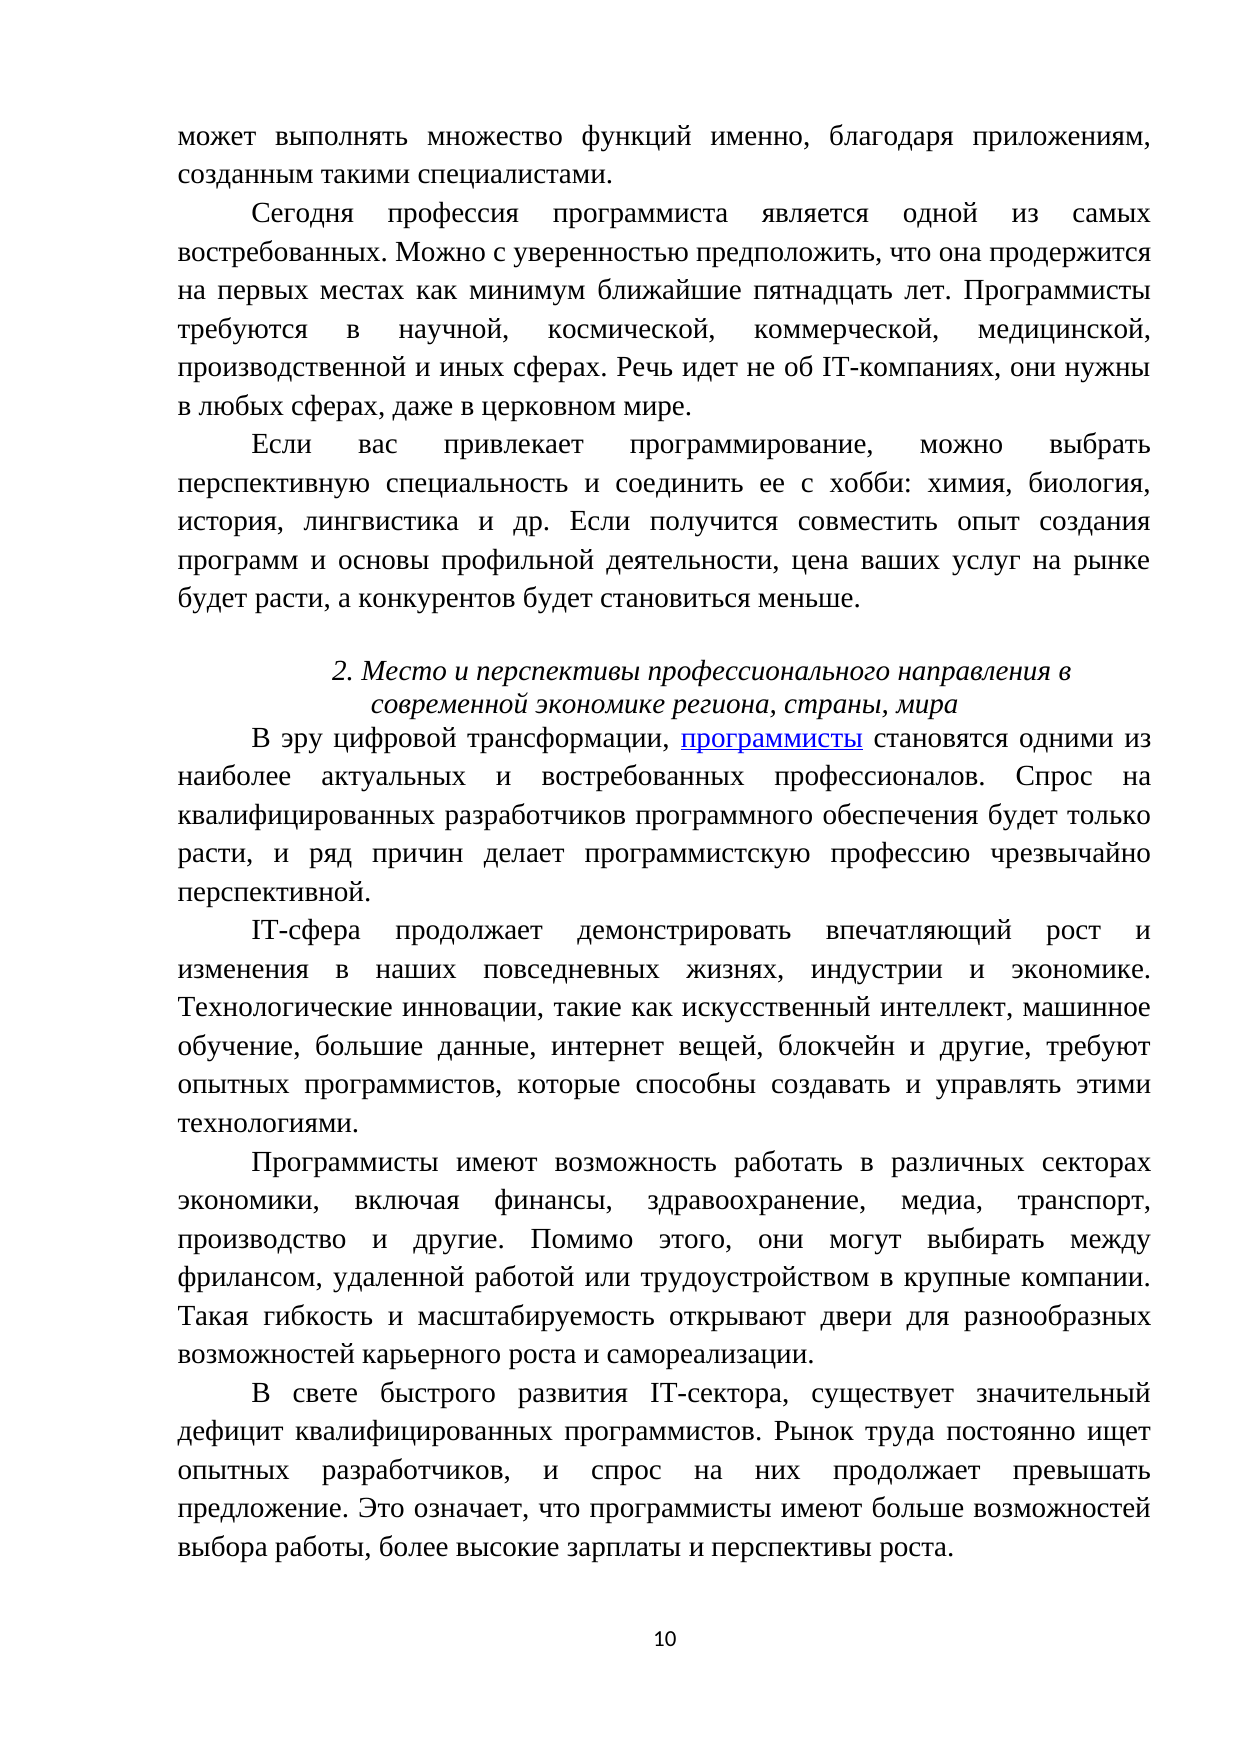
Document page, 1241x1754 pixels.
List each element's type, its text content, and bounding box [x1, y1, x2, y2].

list Место и перспективы профессионального направления в современной экономике региона, страны, мира [177, 653, 1152, 720]
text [177, 118, 1152, 190]
text В свете быстрого развития IT-сектора, существует значительный дефицит квалифицированных программистов. Рынок труда постоянно ищет опытных разработчиков, и спрос на них продолжает превышать предложение. Это означает, что программисты имеют больше возможностей выбора работы, более высокие зарплаты и перспективы роста. [177, 1524, 1152, 1563]
text Если вас привлекает программирование, можно выбрать перспективную специальность и соединить ее с хобби: химия, биология, история, лингвистика и др. Если получится совместить опыт создания программ и основы профильной деятельности, цена ваших услуг на рынке будет расти, а конкурентов будет становиться меньше. [177, 426, 1152, 614]
text IT-сфера продолжает демонстрировать впечатляющий рост и изменения в наших повседневных жизнях, индустрии и экономике. Технологические инновации, такие как искусственный интеллект, машинное обучение, большие данные, интернет вещей, блокчейн и другие, требуют опытных программистов, которые способны создавать и управлять этими технологиями. [177, 912, 1152, 1139]
text Сегодня профессия программиста является одной из самых востребованных. Можно с уверенностью предположить, что она продержится на первых местах как минимум ближайшие пятнадцать лет. Программисты требуются в научной, космической, коммерческой, медицинской, производственной и иных сферах. Речь идет не об IT-компаниях, они нужны в любых сферах, даже в церковном мире. [177, 195, 1152, 421]
text В эру цифровой трансформации, программисты становятся одними из наиболее актуальных и востребованных профессионалов. Спрос на квалифицированных разработчиков программного обеспечения будет только расти, и ряд причин делает программистскую профессию чрезвычайно перспективной. [177, 720, 1152, 907]
text Программисты имеют возможность работать в различных секторах экономики, включая финансы, здравоохранение, медиа, транспорт, производство и другие. Помимо этого, они могут выбирать между фрилансом, удаленной работой или трудоустройством в крупные компании. Такая гибкость и масштабируемость открывают двери для разнообразных возможностей карьерного роста и самореализации. [177, 1331, 1152, 1370]
text Программисты имеют возможность работать в различных секторах экономики, включая финансы, здравоохранение, медиа, транспорт, производство и другие. Помимо этого, они могут выбирать между фрилансом, удаленной работой или трудоустройством в крупные компании. Такая гибкость и масштабируемость открывают двери для разнообразных возможностей карьерного роста и самореализации. [177, 1144, 1152, 1182]
text В свете быстрого развития IT-сектора, существует значительный дефицит квалифицированных программистов. Рынок труда постоянно ищет опытных разработчиков, и спрос на них продолжает превышать предложение. Это означает, что программисты имеют больше возможностей выбора работы, более высокие зарплаты и перспективы роста. [177, 1375, 1152, 1414]
